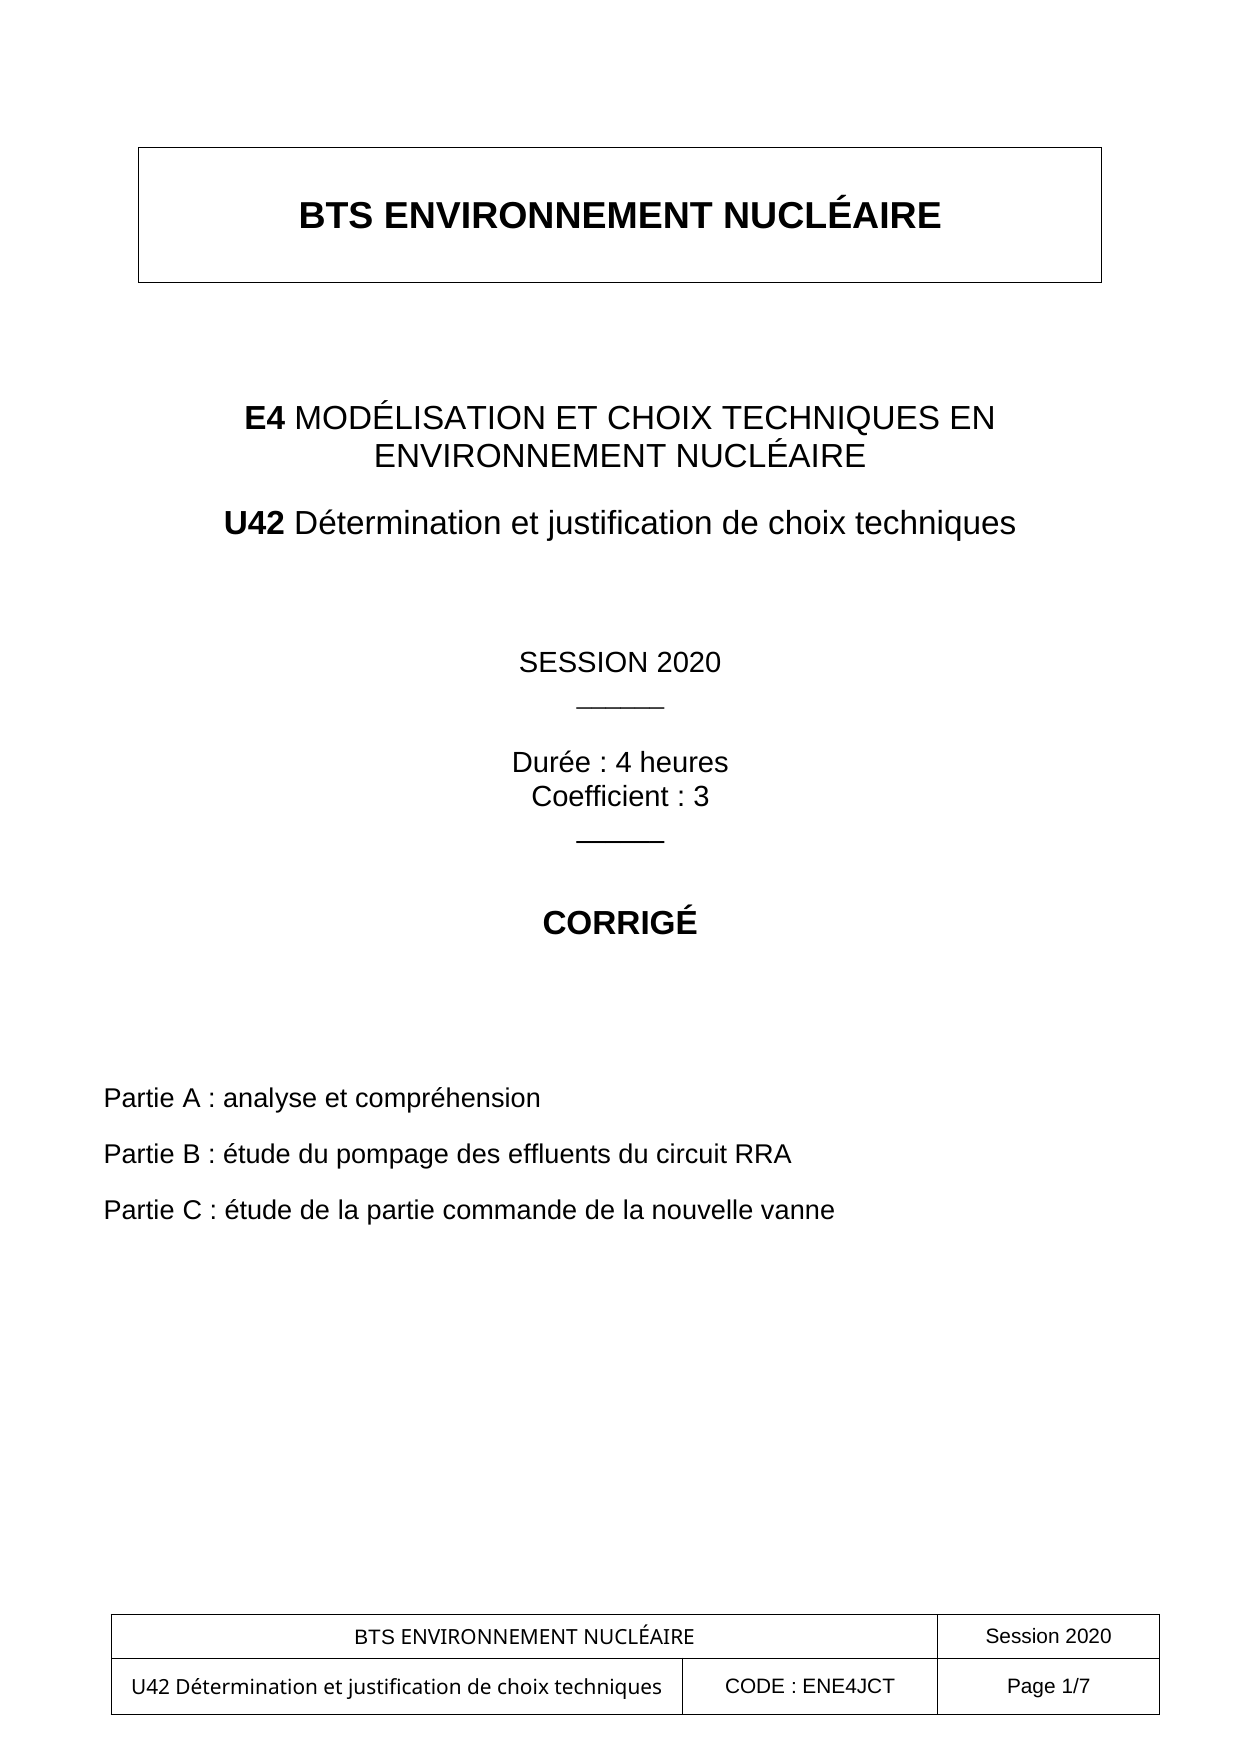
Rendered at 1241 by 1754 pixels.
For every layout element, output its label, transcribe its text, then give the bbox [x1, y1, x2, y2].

subtitle Durée : 4 heures [148, 745, 1092, 779]
subtitle SESSION 2020 [148, 645, 1092, 678]
text Partie C : étude de la partie commande de la nouvelle vanne [103, 1194, 1092, 1226]
subtitle BTS ENVIRONNEMENT NUCLÉAIRE [148, 193, 1092, 236]
text ______ [148, 678, 1092, 712]
text CORRIGÉ [148, 903, 1092, 942]
subtitle Coefficient : 3 [148, 779, 1092, 812]
text ENVIRONNEMENT NUCLÉAIRE [148, 436, 1092, 474]
text ______ [148, 812, 1092, 846]
text Partie A : analyse et compréhension [103, 1082, 1092, 1113]
text U42 Détermination et justification de choix techniques [148, 503, 1092, 542]
text Partie B : étude du pompage des effluents du circuit RRA [103, 1138, 1094, 1169]
text E4 MODÉLISATION ET CHOIX TECHNIQUES EN [148, 398, 1092, 436]
